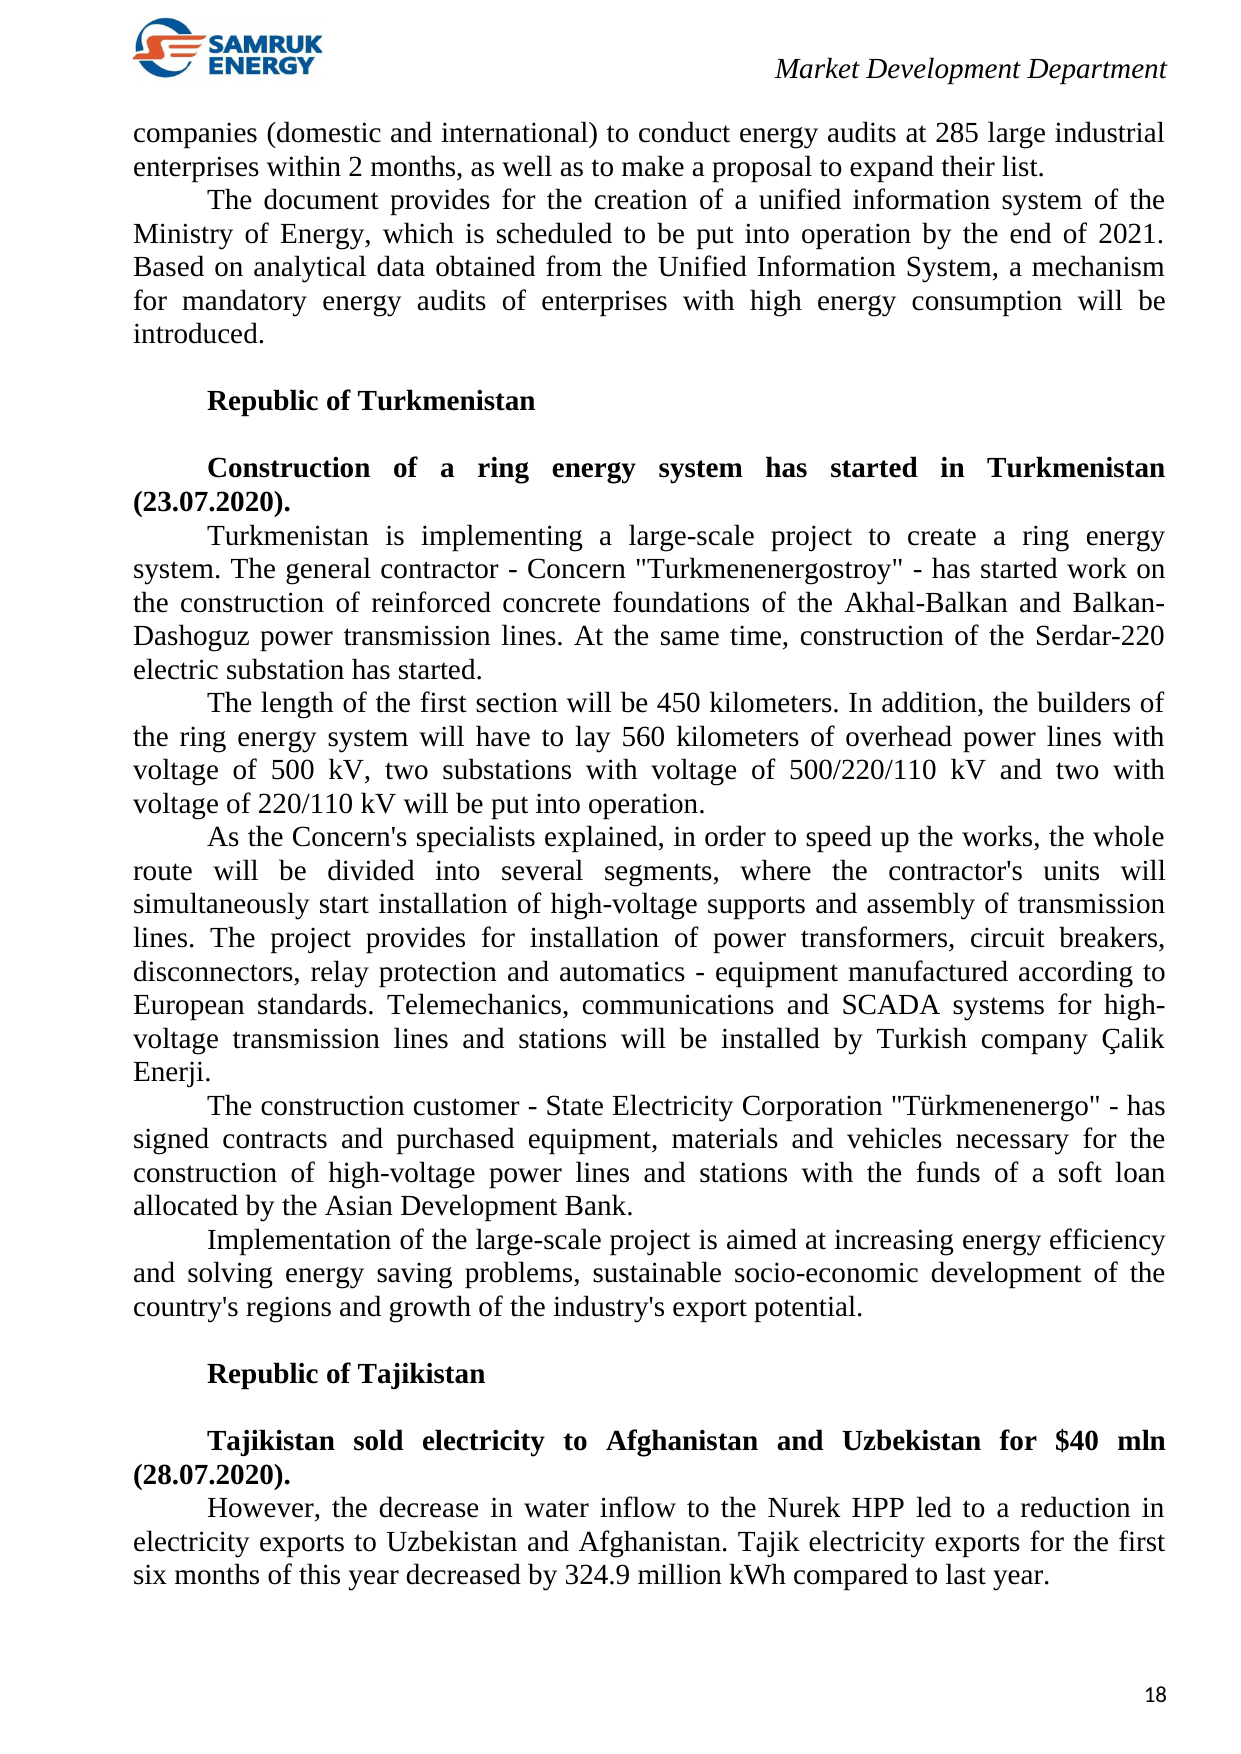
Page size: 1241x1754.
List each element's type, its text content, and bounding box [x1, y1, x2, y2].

text Turkmenistan is implementing a large-scale project to create a ring energy system. The general contractor - Concern "Turkmenenergostroy" - has started work on the construction of reinforced concrete foundations of the Akhal-Balkan and Balkan-Dashoguz power transmission lines. At the same time, construction of the Serdar-220 electric substation has started. [133, 518, 1167, 685]
text The document provides for the creation of a unified information system of the Ministry of Energy, which is scheduled to be put into operation by the end of 2021. Based on analytical data obtained from the Unified Information System, a mechanism for mandatory energy audits of enterprises with high energy consumption will be introduced. [133, 182, 1167, 350]
picture [132, 17, 323, 82]
text Tajikistan sold electricity to Afghanistan and Uzbekistan for $40 mln (28.07.2020). [133, 1423, 1167, 1490]
text As the Concern's specialists explained, in order to speed up the works, the whole route will be divided into several segments, where the contractor's units will simultaneously start installation of high-voltage supports and assembly of transmission lines. The project provides for installation of power transformers, circuit breakers, disconnectors, relay protection and automatics - equipment manufactured according to European standards. Telemechanics, communications and SCADA systems for high-voltage transmission lines and stations will be installed by Turkish company Çalik Enerji. [133, 819, 1167, 1088]
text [133, 115, 1167, 182]
text Implementation of the large-scale project is aimed at increasing energy efficiency and solving energy saving problems, sustainable socio-economic development of the country's regions and growth of the industry's export potential. [133, 1222, 1167, 1323]
text The construction customer - State Electricity Corporation "Türkmenenergo" - has signed contracts and purchased equipment, materials and vehicles necessary for the construction of high-voltage power lines and stations with the funds of a soft loan allocated by the Asian Development Bank. [133, 1088, 1167, 1222]
text Republic of Turkmenistan [133, 383, 1167, 417]
text However, the decrease in water inflow to the Nurek HPP led to a reduction in electricity exports to Uzbekistan and Afghanistan. Tajik electricity exports for the first six months of this year decreased by 324.9 million kWh compared to last year. [133, 1490, 1167, 1591]
text The length of the first section will be 450 kilometers. In addition, the builders of the ring energy system will have to lay 560 kilometers of overhead power lines with voltage of 500 kV, two substations with voltage of 500/220/110 kV and two with voltage of 220/110 kV will be put into operation. [133, 685, 1167, 819]
text Construction of a ring energy system has started in Turkmenistan (23.07.2020). [133, 451, 1167, 518]
text Republic of Tajikistan [133, 1356, 1167, 1390]
